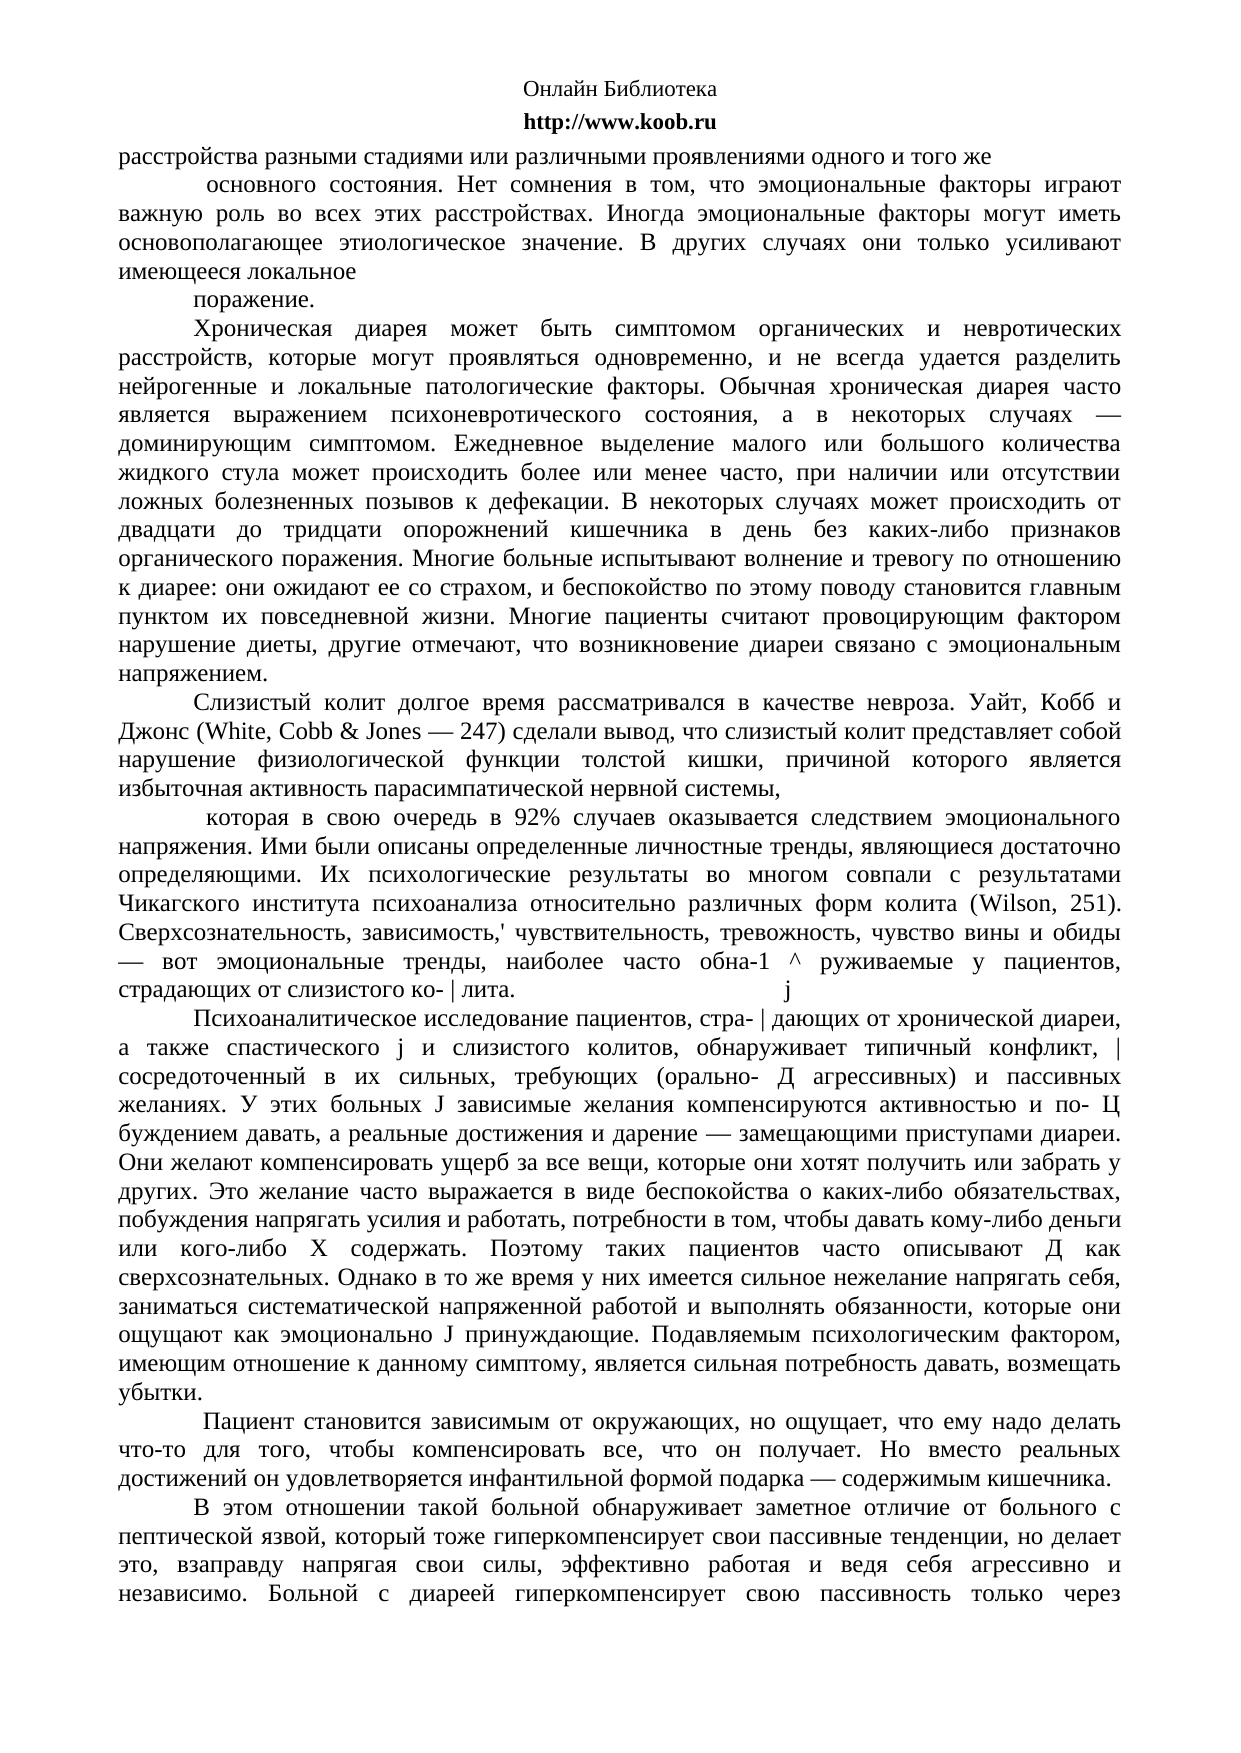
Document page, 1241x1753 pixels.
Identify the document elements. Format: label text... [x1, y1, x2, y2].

text Слизистый колит долгое время рассматривался в качестве невроза. Уайт, Кобб и Джонс (White, Cobb & Jones — 247) сделали вывод, что слизистый колит представляет собой нарушение физиологической функции толстой кишки, причиной которого является избыточная активность парасимпатической нервной системы, [118, 687, 1122, 802]
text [118, 1492, 1122, 1607]
text которая в свою очередь в 92% случаев оказывается следствием эмоционального напряжения. Ими были описаны определенные личностные тренды, являющиеся достаточно определяющими. Их психологические результаты во многом совпали с результатами Чикагского института психоанализа относительно различных форм колита (Wilson, 251). Сверхсознательность, зависимость,' чувствительность, тревожность, чувство вины и обиды — вот эмоциональные тренды, наиболее часто обна-1 ^ руживаемые у пациентов, страдающих от слизистого ко- | лита. j [118, 802, 1122, 1003]
text поражение. [118, 284, 1122, 313]
text Психоаналитическое исследование пациентов, стра- | дающих от хронической диареи, а также спастического j и слизистого колитов, обнаруживает типичный конфликт, | сосредоточенный в их сильных, требующих (орально- Д агрессивных) и пассивных желаниях. У этих больных J зависимые желания компенсируются активностью и по- Ц буждением давать, а реальные достижения и дарение — замещающими приступами диареи. Они желают компенсировать ущерб за все вещи, которые они хотят получить или забрать у других. Это желание часто выражается в виде беспокойства о каких-либо обязательствах, побуждения напрягать усилия и работать, потребности в том, чтобы давать кому-либо деньги или кого-либо X содержать. Поэтому таких пациентов часто описывают Д как сверхсознательных. Однако в то же время у них имеется сильное нежелание напрягать себя, заниматься систематической напряженной работой и выполнять обязанности, которые они ощущают как эмоционально J принуждающие. Подавляемым психологическим фактором, имеющим отношение к данному симптому, является сильная потребность давать, возмещать убытки. [118, 1003, 1122, 1406]
text основного состояния. Нет сомнения в том, что эмоциональные факторы играют важную роль во всех этих расстройствах. Иногда эмоциональные факторы могут иметь основополагающее этиологическое значение. В других случаях они только усиливают имеющееся локальное [118, 169, 1122, 284]
text Хроническая диарея может быть симптомом органических и невротических расстройств, которые могут проявляться одновременно, и не всегда удается разделить нейрогенные и локальные патологические факторы. Обычная хроническая диарея часто является выражением психоневротического состояния, а в некоторых случаях — доминирующим симптомом. Ежедневное выделение малого или большого количества жидкого стула может происходить более или менее часто, при наличии или отсутствии ложных болезненных позывов к дефекации. В некоторых случаях может происходить от двадцати до тридцати опорожнений кишечника в день без каких-либо признаков органического поражения. Многие больные испытывают волнение и тревогу по отношению к диарее: они ожидают ее со страхом, и беспокойство по этому поводу становится главным пунктом их повседневной жизни. Многие пациенты считают провоцирующим фактором нарушение диеты, другие отмечают, что возникновение диареи связано с эмоциональным напряжением. [118, 313, 1122, 687]
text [118, 141, 1122, 169]
text Пациент становится зависимым от окружающих, но ощущает, что ему надо делать что-то для того, чтобы компенсировать все, что он получает. Но вместо реальных достижений он удовлетворяется инфантильной формой подарка — содержимым кишечника. [118, 1406, 1122, 1492]
